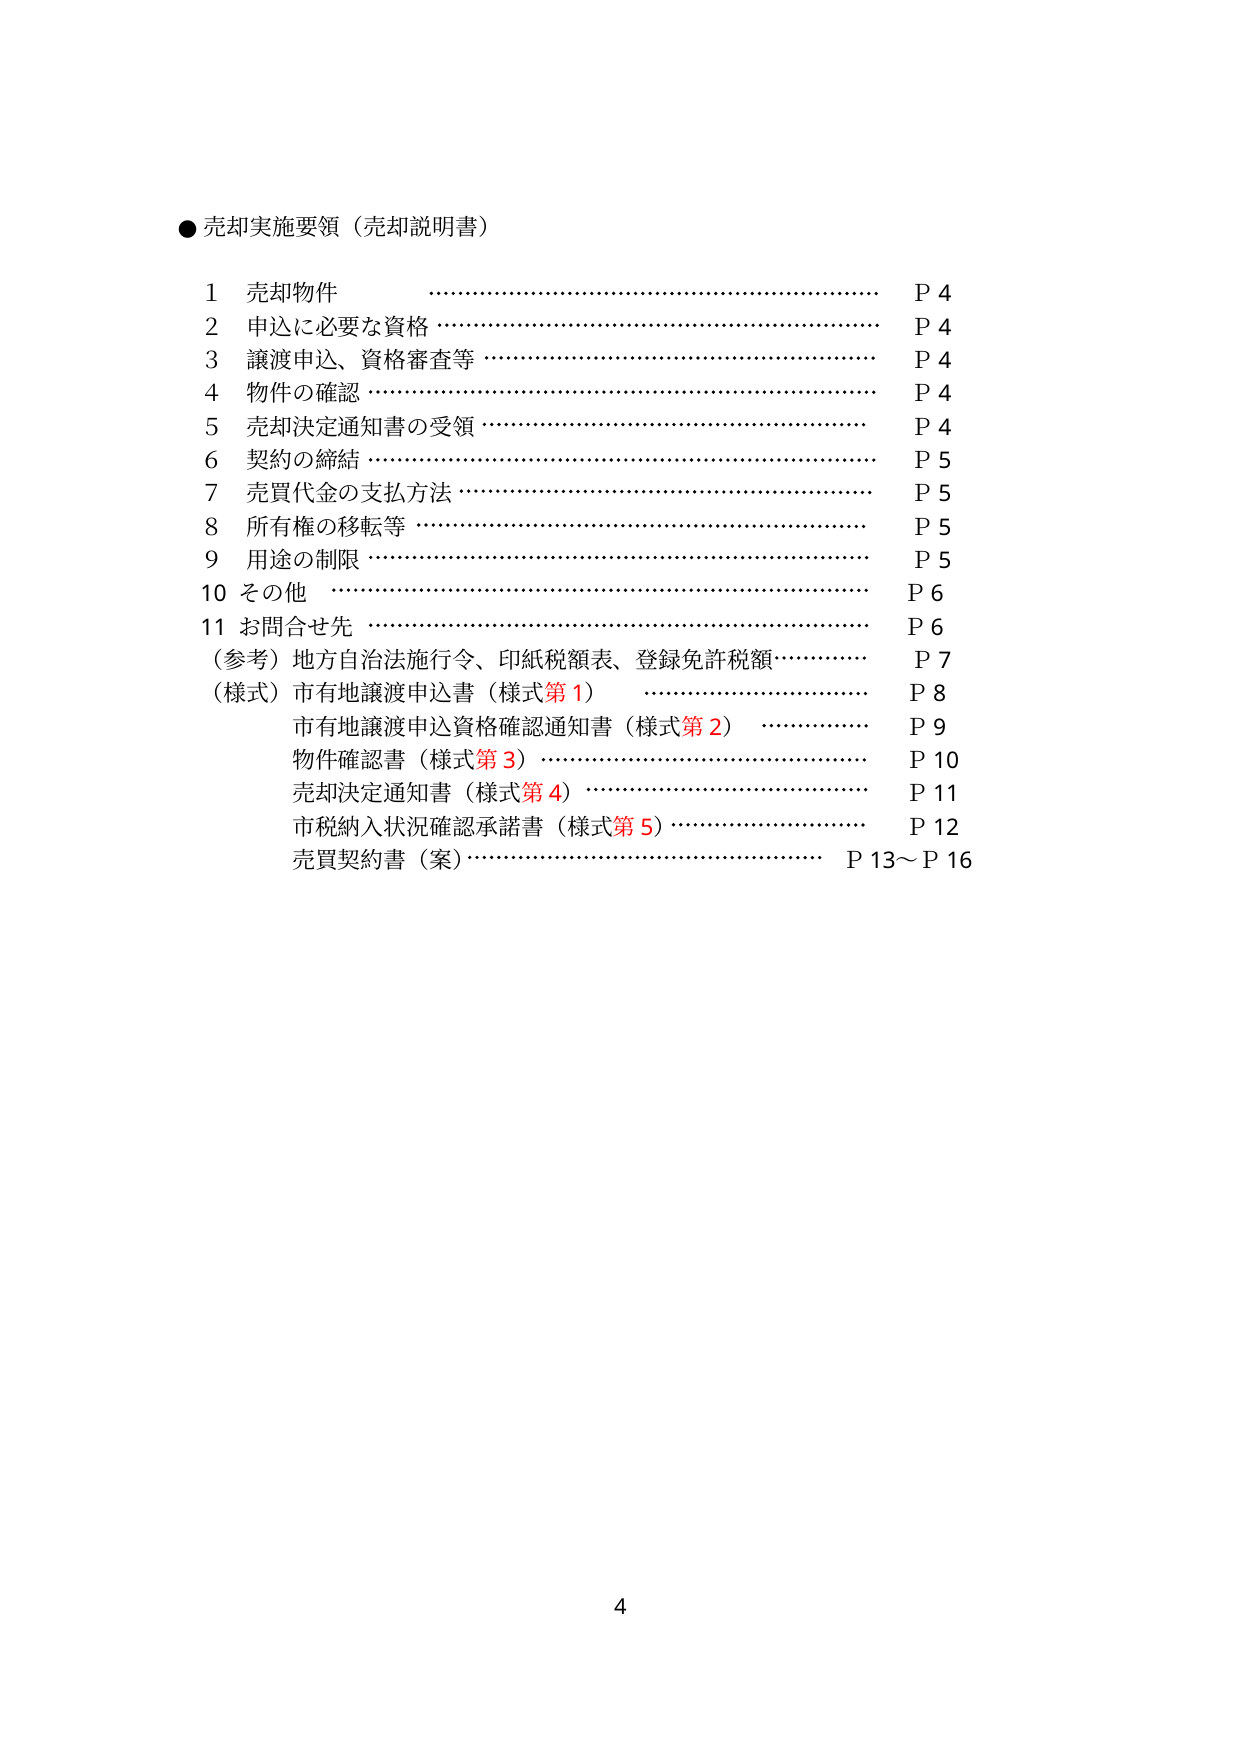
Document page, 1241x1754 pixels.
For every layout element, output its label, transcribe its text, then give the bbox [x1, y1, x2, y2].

text ● 売却実施要領（売却説明書） [177, 208, 1063, 242]
text 11 お問合せ先 Ｐ6 [177, 608, 1063, 642]
text ５ 売却決定通知書の受領 Ｐ4 [177, 408, 1063, 442]
text ９ 用途の制限 Ｐ5 [177, 542, 1063, 575]
text 市税納入状況確認承諾書（様式第5） Ｐ12 [177, 808, 1063, 842]
text 市有地譲渡申込資格確認通知書（様式第2） Ｐ9 [177, 708, 1063, 742]
text １ 売却物件 Ｐ4 [177, 275, 1063, 308]
text 物件確認書（様式第3） Ｐ10 [177, 742, 1063, 775]
text ７ 売買代金の支払方法 Ｐ5 [177, 475, 1063, 508]
text 10 その他 Ｐ6 [177, 575, 1063, 608]
text ２ 申込に必要な資格 Ｐ4 [177, 308, 1063, 342]
text ４ 物件の確認 Ｐ4 [177, 375, 1063, 408]
text ３ 譲渡申込、資格審査等 Ｐ4 [177, 342, 1063, 375]
text 売買契約書（案） Ｐ13～Ｐ16 [177, 842, 1063, 875]
text ６ 契約の締結 Ｐ5 [177, 442, 1063, 475]
text 売却決定通知書（様式第4） Ｐ11 [177, 775, 1063, 808]
text （参考）地方自治法施行令、印紙税額表、登録免許税額 Ｐ7 [177, 642, 1063, 675]
text （様式）市有地譲渡申込書（様式第1） Ｐ8 [177, 675, 1063, 708]
text ８ 所有権の移転等 Ｐ5 [177, 508, 1063, 542]
